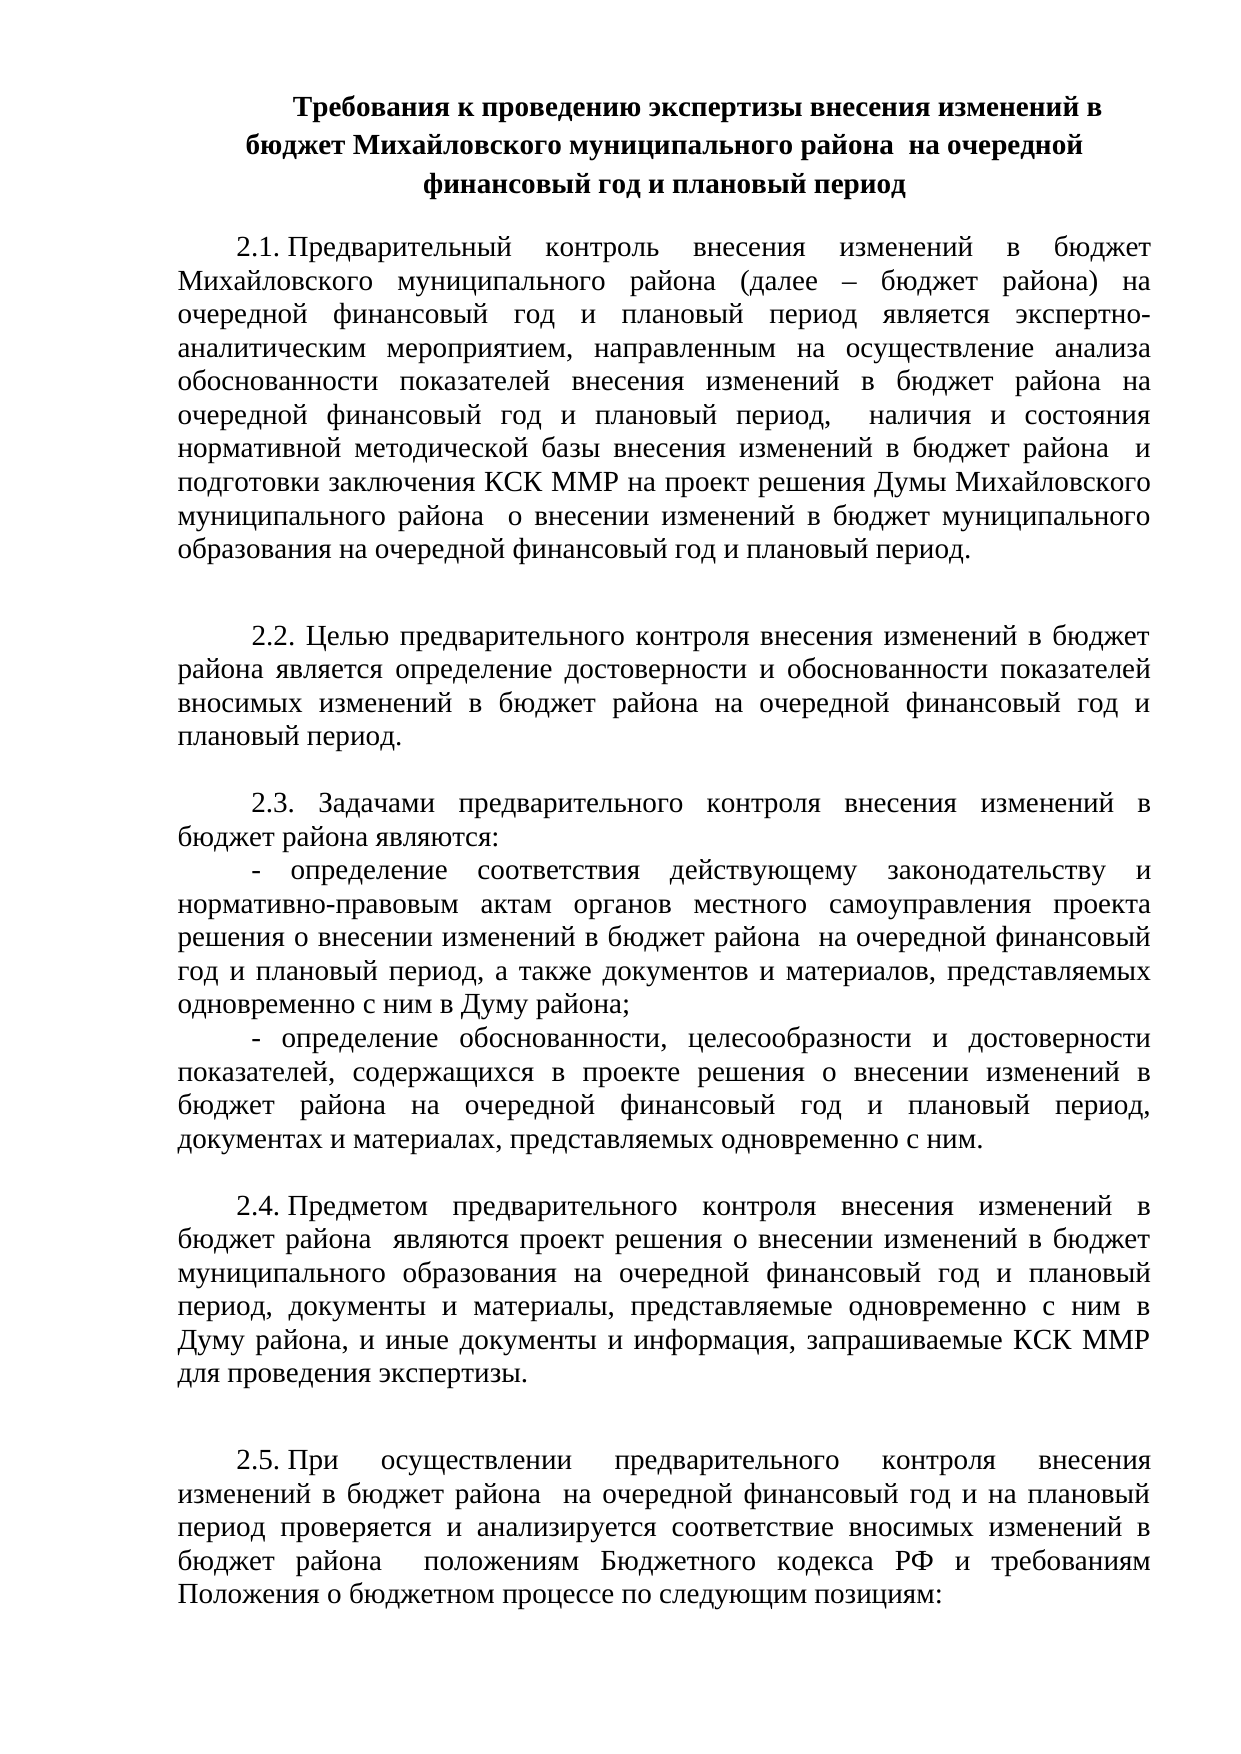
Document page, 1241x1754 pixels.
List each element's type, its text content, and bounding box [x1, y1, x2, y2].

subtitle 2.1. Предварительный контроль внесения изменений в бюджет Михайловского муниципального района (далее – бюджет района) на очередной финансовый год и плановый период является экспертно-аналитическим мероприятием, направленным на осуществление анализа обоснованности показателей внесения изменений в бюджет района на очередной финансовый год и плановый период, наличия и состояния нормативной методической базы внесения изменений в бюджет района и подготовки заключения КСК ММР на проект решения Думы Михайловского муниципального района о внесении изменений в бюджет муниципального образования на очередной финансовый год и плановый период. [177, 229, 1152, 565]
text 2.3. Задачами предварительного контроля внесения изменений в бюджет района являются: [177, 785, 1152, 852]
subtitle Требования к проведению экспертизы внесения изменений в бюджет Михайловского муниципального района на очередной финансовый год и плановый период [177, 89, 1152, 199]
text - определение соответствия действующему законодательству и нормативно-правовым актам органов местного самоуправления проекта решения о внесении изменений в бюджет района на очередной финансовый год и плановый период, а также документов и материалов, представляемых одновременно с ним в Думу района; [177, 852, 1152, 1020]
text - определение обоснованности, целесообразности и достоверности показателей, содержащихся в проекте решения о внесении изменений в бюджет района на очередной финансовый год и плановый период, документах и материалах, представляемых одновременно с ним. [177, 1020, 1152, 1154]
subtitle 2.4. Предметом предварительного контроля внесения изменений в бюджет района являются проект решения о внесении изменений в бюджет муниципального образования на очередной финансовый год и плановый период, документы и материалы, представляемые одновременно с ним в Думу района, и иные документы и информация, запрашиваемые КСК ММР для проведения экспертизы. [177, 1188, 1152, 1389]
subtitle 2.5. При осуществлении предварительного контроля внесения изменений в бюджет района на очередной финансовый год и на плановый период проверяется и анализируется соответствие вносимых изменений в бюджет района положениям Бюджетного кодекса РФ и требованиям Положения о бюджетном процессе по следующим позициям: [177, 1442, 1152, 1610]
text 2.2. Целью предварительного контроля внесения изменений в бюджет района является определение достоверности и обоснованности показателей вносимых изменений в бюджет района на очередной финансовый год и плановый период. [177, 618, 1152, 752]
